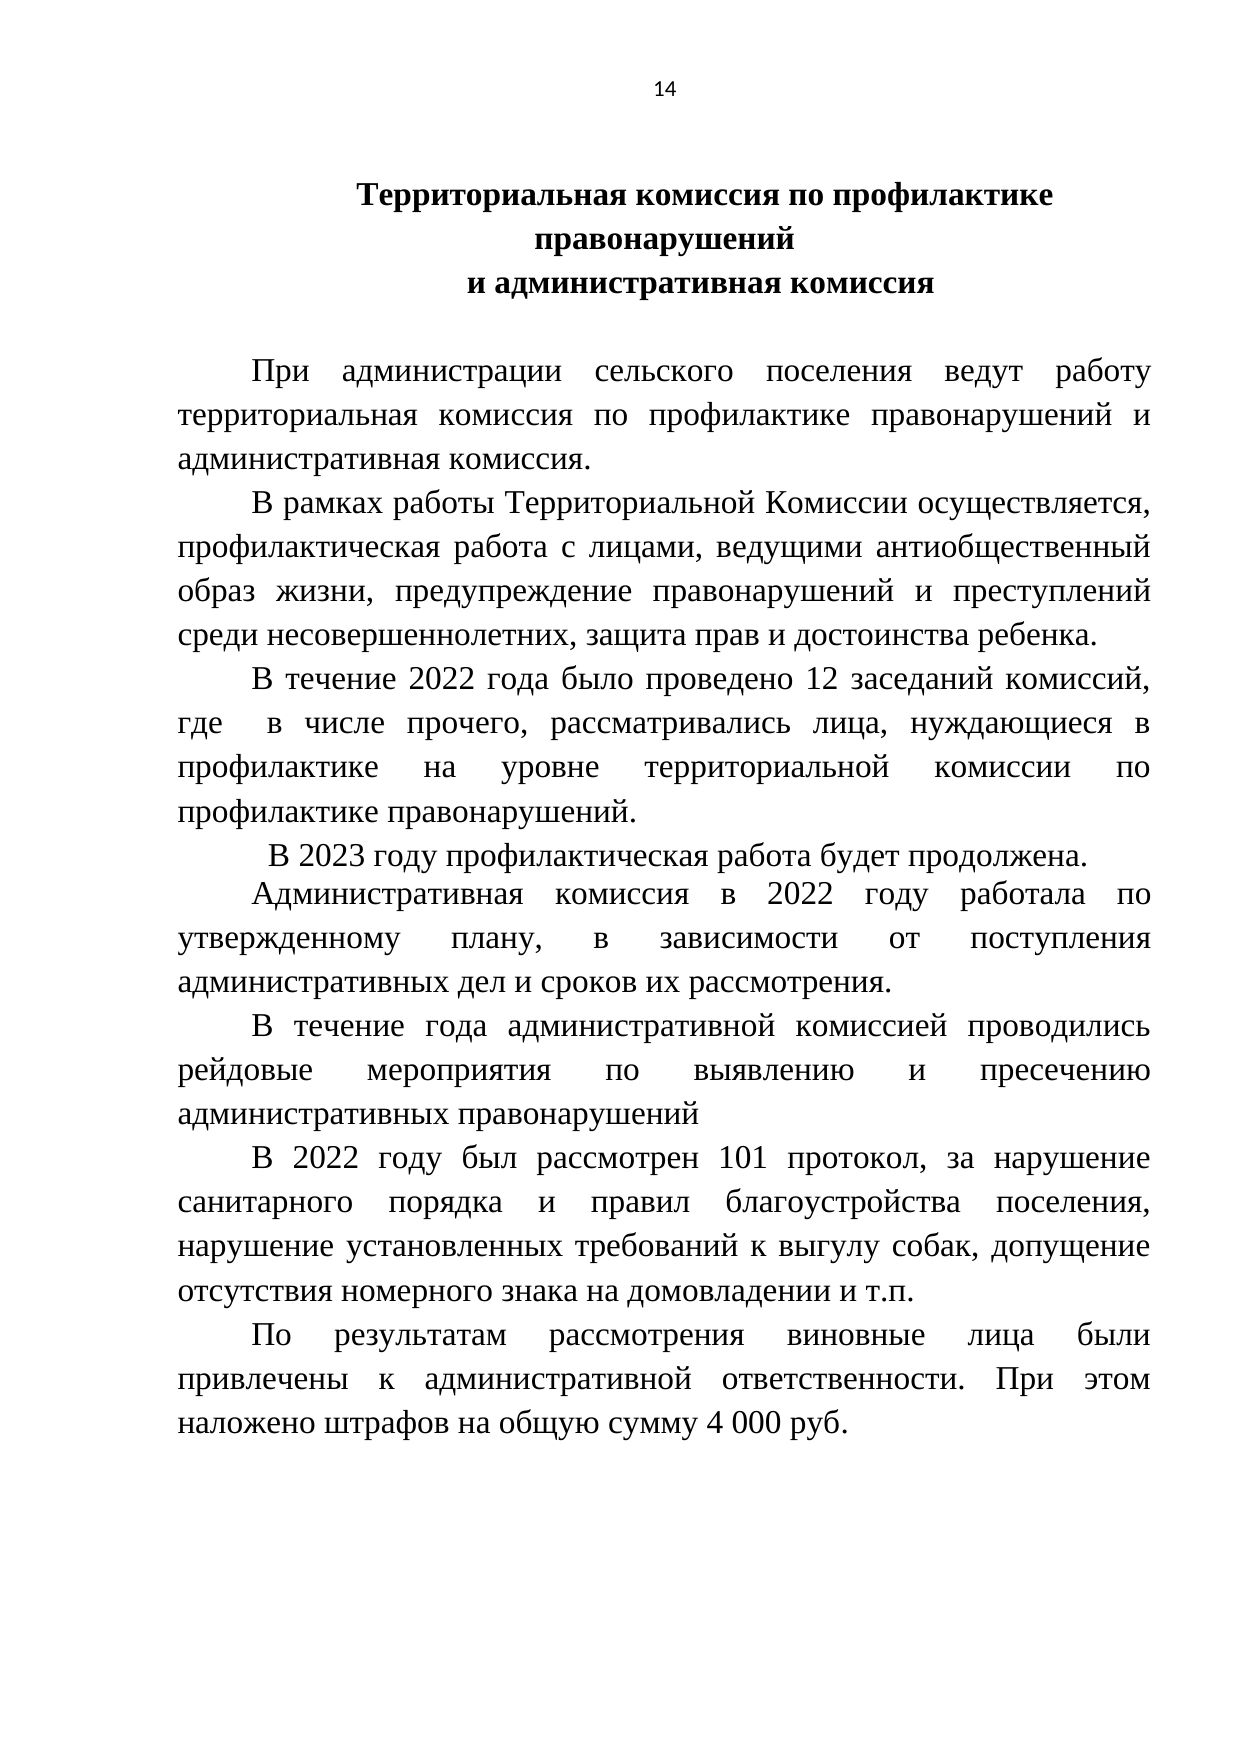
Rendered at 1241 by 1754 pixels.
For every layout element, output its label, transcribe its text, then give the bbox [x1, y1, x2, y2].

text В рамках работы Территориальной Комиссии осуществляется, профилактическая работа с лицами, ведущими антиобщественный образ жизни, предупреждение правонарушений и преступлений среди несовершеннолетних, защита прав и достоинства ребенка. [177, 482, 1152, 653]
text В 2023 году профилактическая работа будет продолжена. [177, 835, 1152, 873]
text Административная комиссия в 2022 году работала по утвержденному плану, в зависимости от поступления административных дел и сроков их рассмотрения. [177, 956, 1152, 1000]
text В течение года административной комиссией проводились рейдовые мероприятия по выявлению и пресечению административных правонарушений [177, 1005, 1152, 1132]
text В течение 2022 года было проведено 12 заседаний комиссий, где в числе прочего, рассматривались лица, нуждающиеся в профилактике на уровне территориальной комиссии по профилактике правонарушений. [177, 659, 1152, 829]
text Административная комиссия в 2022 году работала по утвержденному плану, в зависимости от поступления административных дел и сроков их рассмотрения. [177, 873, 1152, 917]
text Территориальная комиссия по профилактике правонарушений [177, 174, 1152, 256]
text В 2022 году был рассмотрен 101 протокол, за нарушение санитарного порядка и правил благоустройства поселения, нарушение установленных требований к выгулу собак, допущение отсутствия номерного знака на домовладении и т.п. [177, 1138, 1152, 1308]
text При администрации сельского поселения ведут работу территориальная комиссия по профилактике правонарушений и административная комиссия. [177, 350, 1152, 477]
text и административная комиссия [177, 262, 1152, 300]
text По результатам рассмотрения виновные лица были привлечены к административной ответственности. При этом наложено штрафов на общую сумму 4 000 руб. [177, 1314, 1152, 1440]
